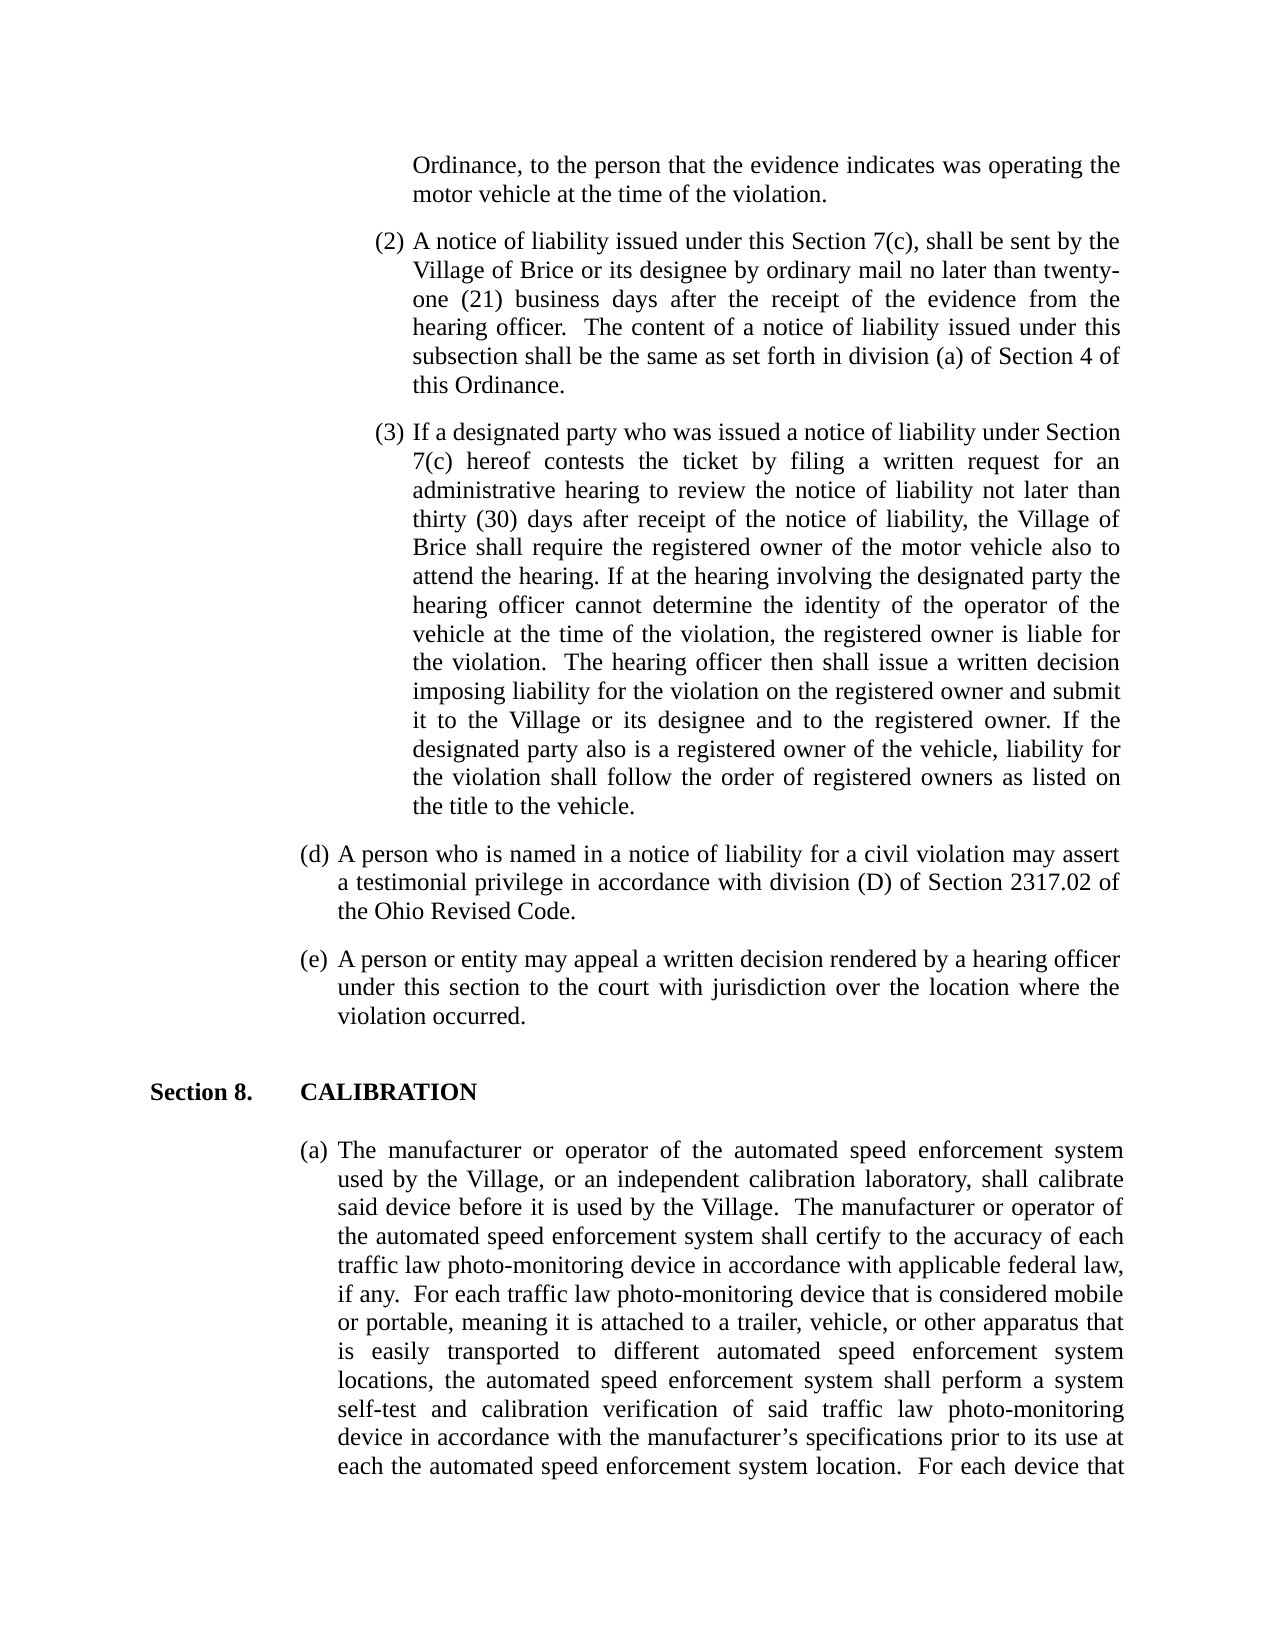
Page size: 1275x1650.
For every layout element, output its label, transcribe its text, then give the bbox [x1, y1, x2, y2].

list A person who is named in a notice of liability for a civil violation may assert a testimonial privilege in accordance with division (D) of Section 2317.02 of the Ohio Revised Code. [300, 839, 1121, 925]
list If a designated party who was issued a notice of liability under Section 7(c) hereof contests the ticket by filing a written request for an administrative hearing to review the notice of liability not later than thirty (30) days after receipt of the notice of liability, the Village of Brice shall require the registered owner of the motor vehicle also to attend the hearing. If at the hearing involving the designated party the hearing officer cannot determine the identity of the operator of the vehicle at the time of the violation, the registered owner is liable for the violation. The hearing officer then shall issue a written decision imposing liability for the violation on the registered owner and submit it to the Village or its designee and to the registered owner. If the designated party also is a registered owner of the vehicle, liability for the violation shall follow the order of registered owners as listed on the title to the vehicle. [375, 417, 1121, 820]
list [300, 1135, 1125, 1480]
list A notice of liability issued under this Section 7(c), shall be sent by the Village of Brice or its designee by ordinary mail no later than twenty-one (21) business days after the receipt of the evidence from the hearing officer. The content of a notice of liability issued under this subsection shall be the same as set forth in division (a) of Section 4 of this Ordinance. [375, 226, 1121, 399]
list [375, 150, 1121, 207]
text Section 8. CALIBRATION [150, 1077, 1125, 1106]
list A person or entity may appeal a written decision rendered by a hearing officer under this section to the court with jurisdiction over the location where the violation occurred. [300, 944, 1121, 1030]
